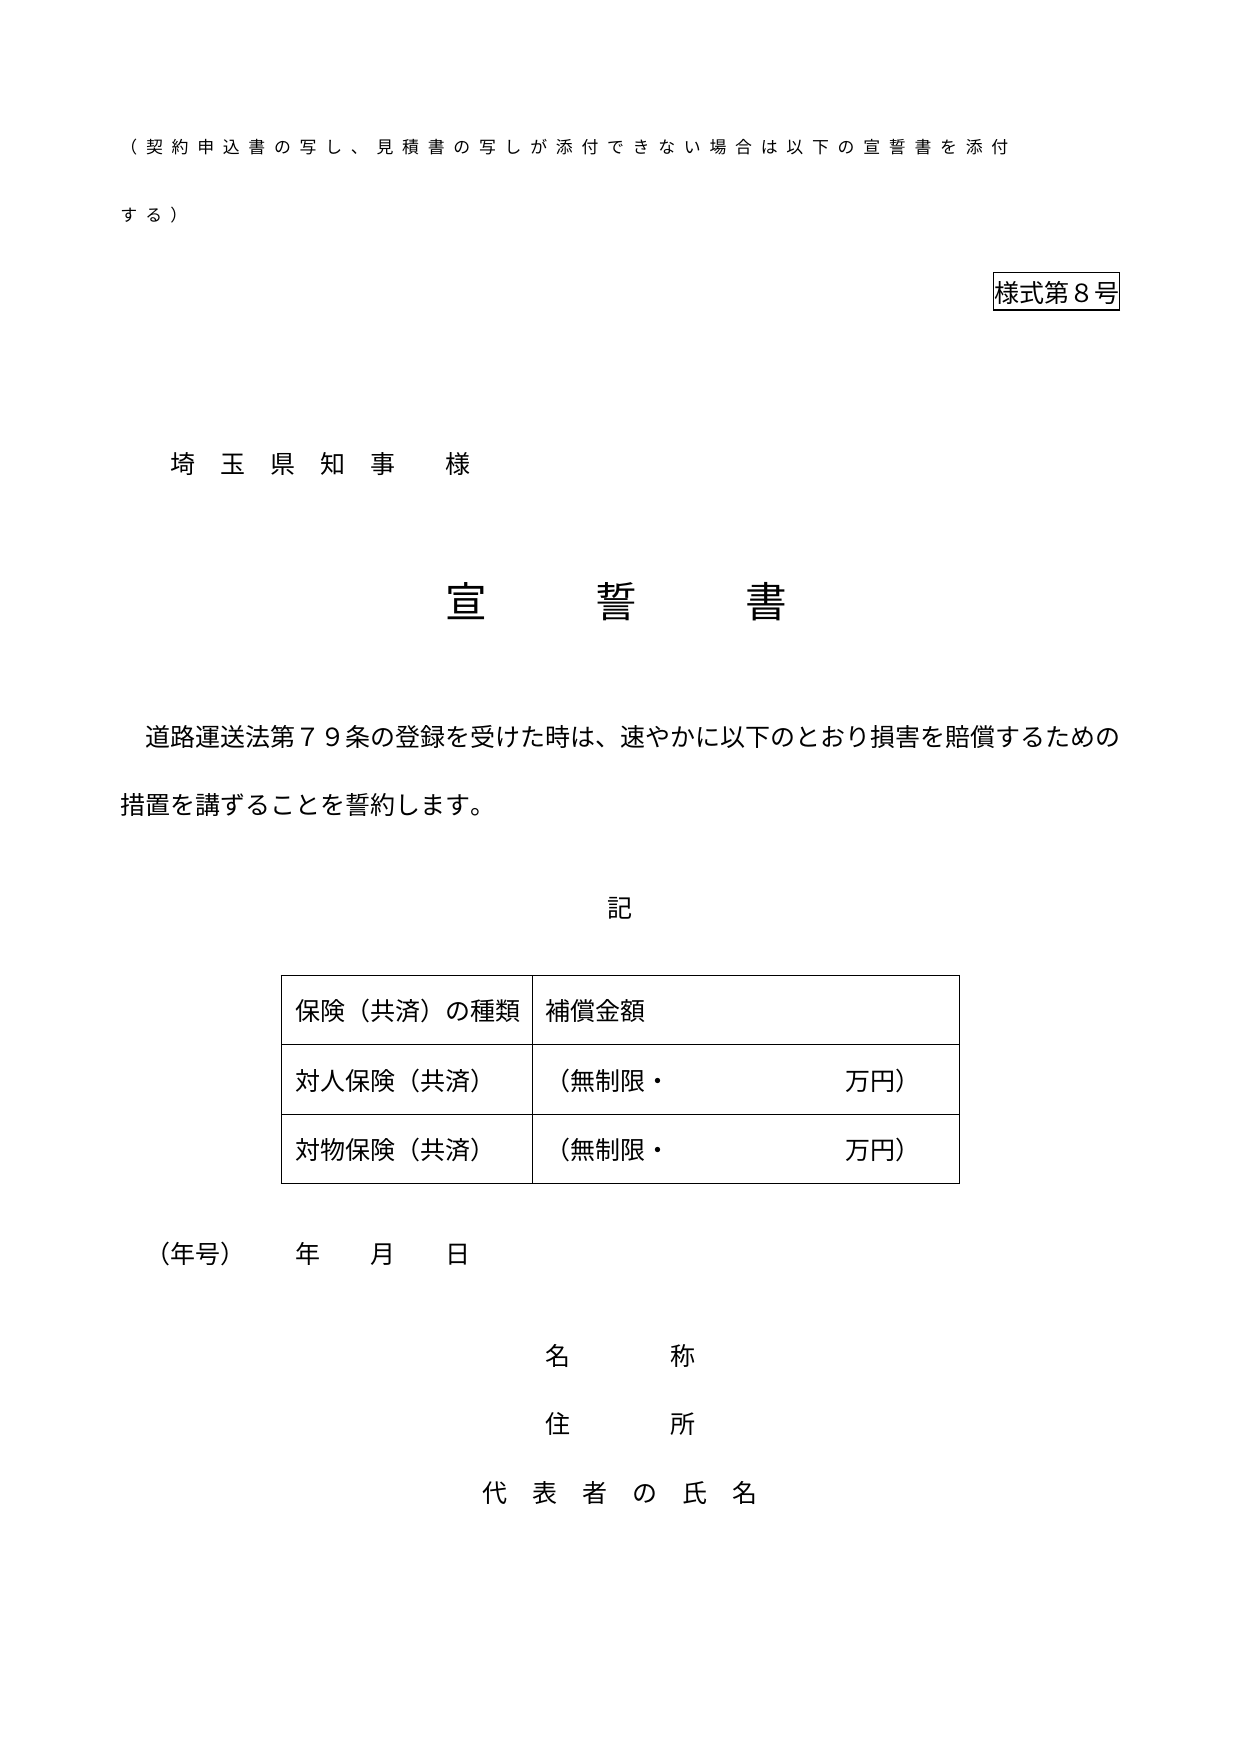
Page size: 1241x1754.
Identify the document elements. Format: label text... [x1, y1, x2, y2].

text （契約申込書の写し、見積書の写しが添付できない場合は以下の宣誓書を添付する） [120, 121, 1020, 257]
text （年号） 年 月 日 [120, 1218, 1120, 1286]
text 名 称 [120, 1321, 1120, 1389]
table_header 保険（共済）の種類 [282, 976, 532, 1044]
text 代表者の氏名 [120, 1457, 1120, 1526]
table_cell 対物保険（共済） [282, 1115, 532, 1183]
text 道路運送法第７９条の登録を受けた時は、速やかに以下のとおり損害を賠償するための措置を講ずることを誓約します。 [120, 701, 1120, 838]
table_cell 対人保険（共済） [282, 1045, 532, 1113]
text 宣 誓 書 [120, 565, 1120, 633]
text 住 所 [120, 1389, 1120, 1457]
text 記 [120, 872, 1120, 941]
text 様式第８号 [120, 257, 1120, 326]
table_header 補償金額 [533, 976, 959, 1044]
table_cell （無制限・ 万円） [533, 1045, 959, 1113]
text 埼 玉 県 知 事 様 [145, 428, 1120, 496]
table_cell （無制限・ 万円） [533, 1115, 959, 1183]
